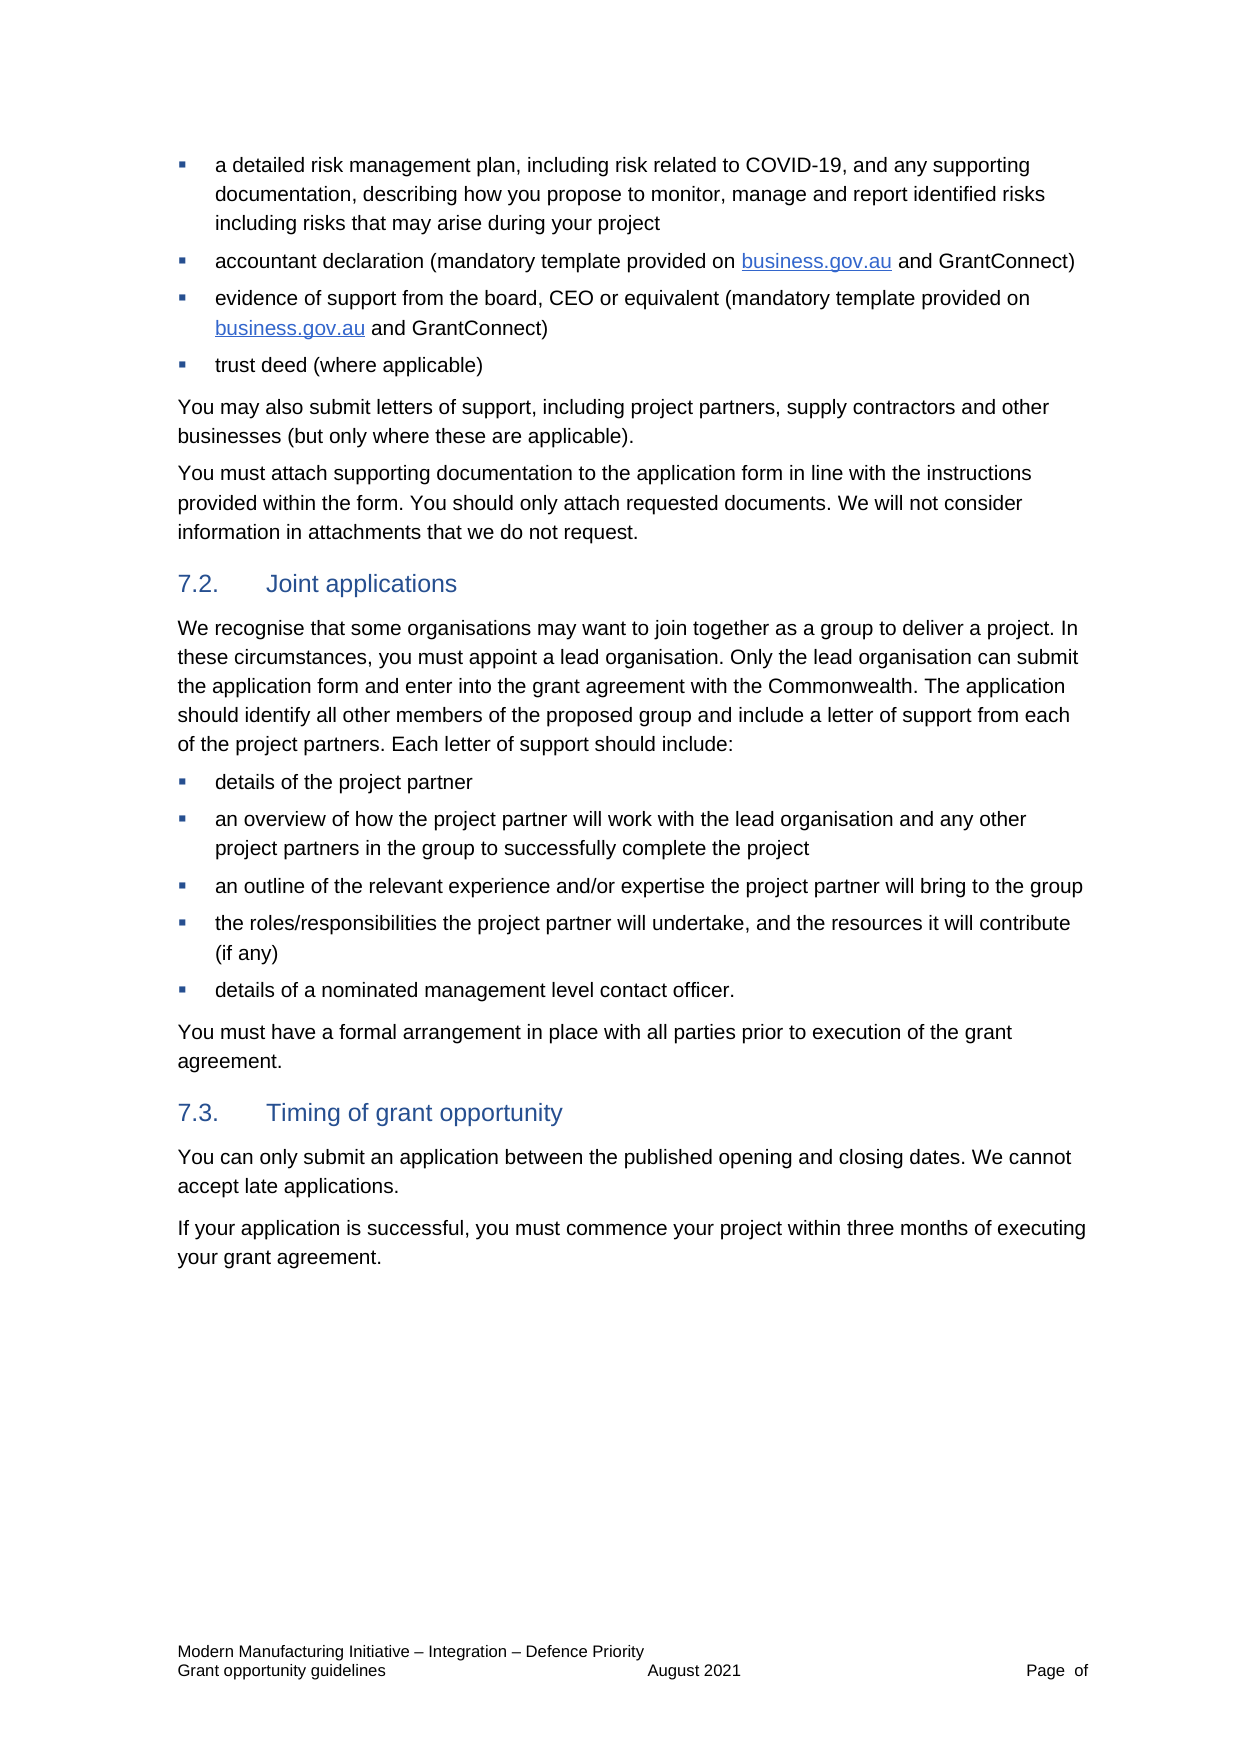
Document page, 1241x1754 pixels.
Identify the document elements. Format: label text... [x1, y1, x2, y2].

list the roles/responsibilities the project partner will undertake, and the resources it will contribute (if any) [177, 906, 1092, 964]
list You may also submit letters of support, including project partners, supply contractors and other businesses (but only where these are applicable). [177, 389, 1092, 448]
text You must attach supporting documentation to the application form in line with the instructions provided within the form. You should only attach requested documents. We will not consider information in attachments that we do not request. [177, 456, 1092, 543]
text You can only submit an application between the published opening and closing dates. We cannot accept late applications. [177, 1139, 1092, 1198]
list details of the project partner [177, 764, 1092, 793]
subtitle Timing of grant opportunity [177, 1098, 1092, 1127]
text You must have a formal arrangement in place with all parties prior to execution of the grant agreement. [177, 1014, 1092, 1073]
list details of a nominated management level contact officer. [177, 973, 1092, 1002]
list an outline of the relevant experience and/or expertise the project partner will bring to the group [177, 868, 1092, 898]
list accountant declaration (mandatory template provided on business.gov.au and GrantConnect) [177, 243, 1092, 273]
list trust deed (where applicable) [177, 348, 1092, 377]
list evidence of support from the board, CEO or equivalent (mandatory template provided on business.gov.au and GrantConnect) [177, 281, 1092, 339]
list a detailed risk management plan, including risk related to COVID-19, and any supporting documentation, describing how you propose to monitor, manage and report identified risks including risks that may arise during your project [177, 148, 1092, 235]
text We recognise that some organisations may want to join together as a group to deliver a project. In these circumstances, you must appoint a lead organisation. Only the lead organisation can submit the application form and enter into the grant agreement with the Commonwealth. The application should identify all other members of the proposed group and include a letter of support from each of the project partners. Each letter of support should include: [177, 610, 1092, 756]
subtitle Joint applications [177, 568, 1092, 598]
text If your application is successful, you must commence your project within three months of executing your grant agreement. [177, 1210, 1092, 1268]
list an overview of how the project partner will work with the lead organisation and any other project partners in the group to successfully complete the project [177, 802, 1092, 860]
